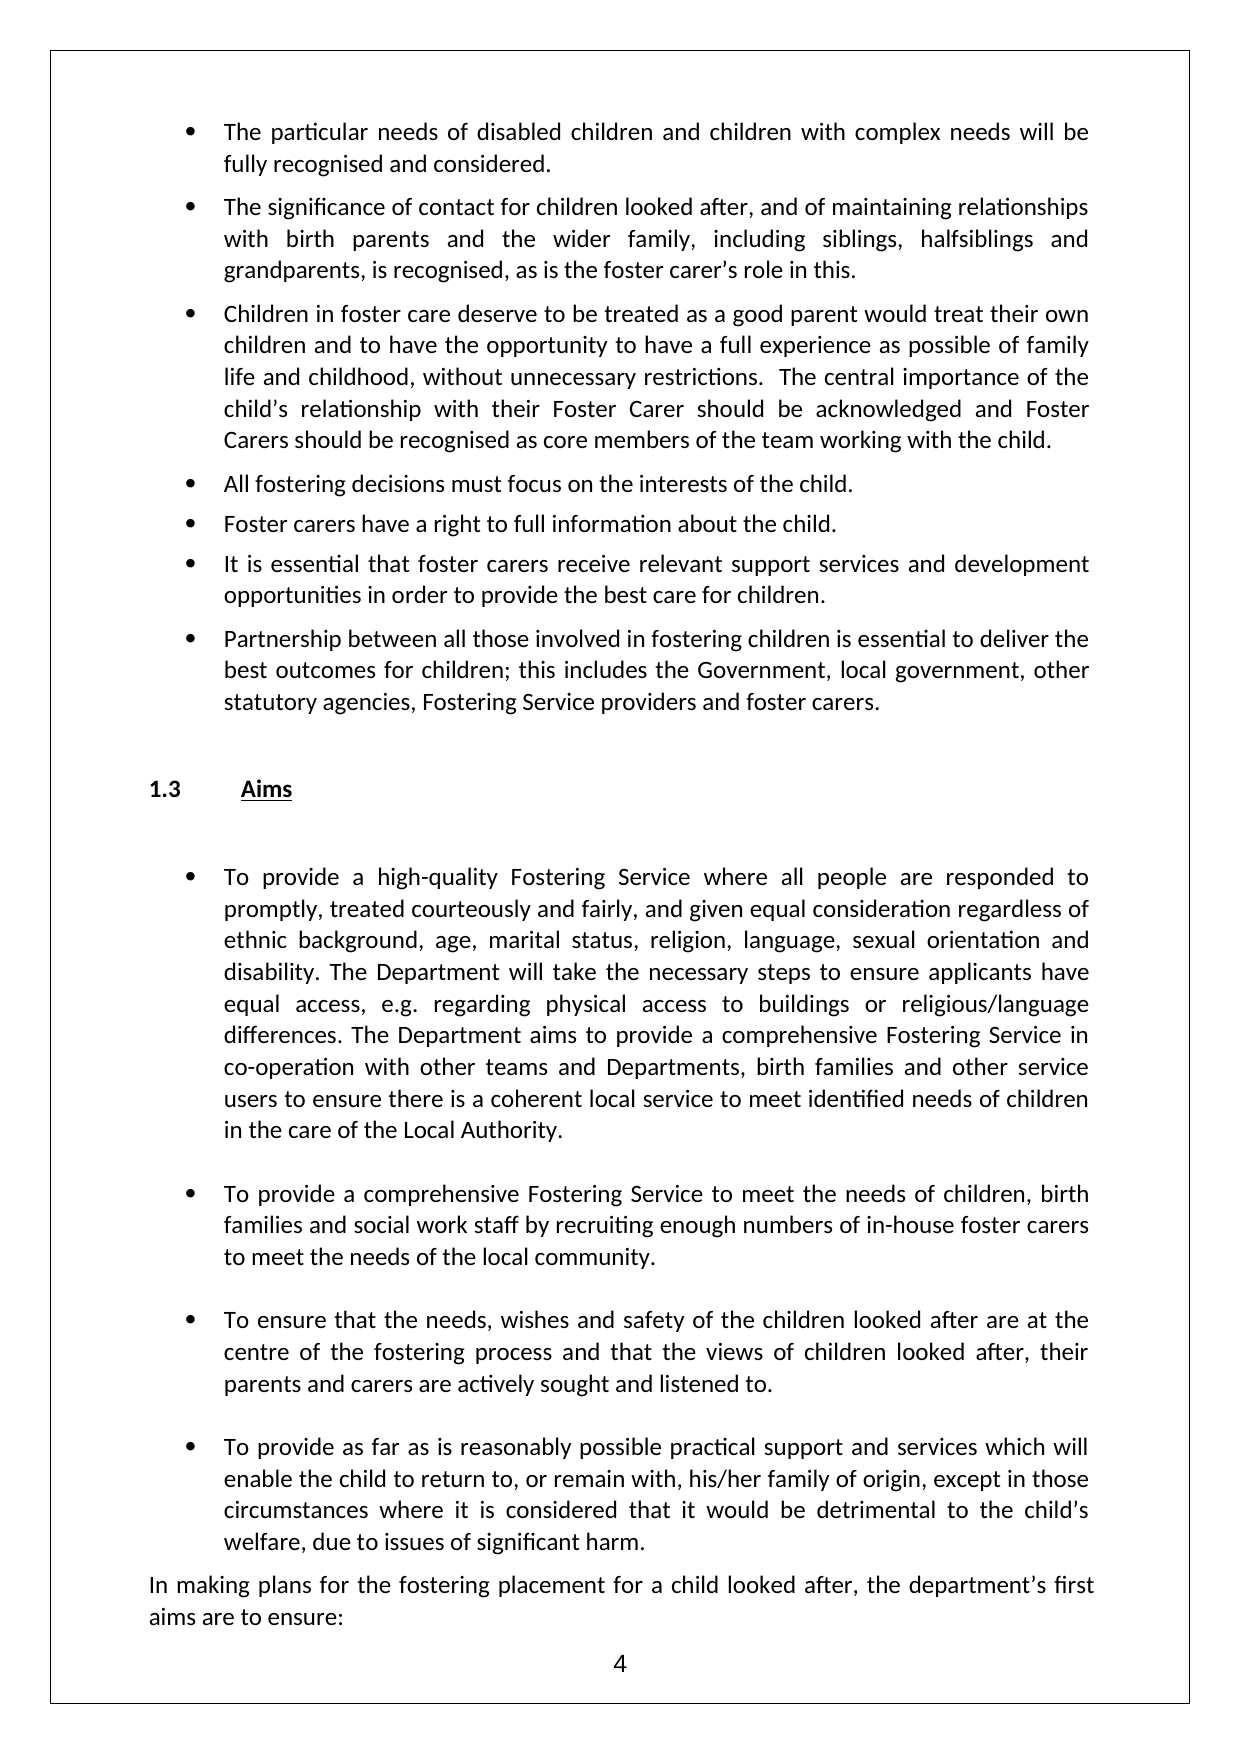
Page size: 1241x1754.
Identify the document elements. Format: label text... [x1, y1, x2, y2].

list The significance of contact for children looked after, and of maintaining relationships with birth parents and the wider family, including siblings, halfsiblings and grandparents, is recognised, as is the foster carer’s role in this. [186, 191, 1091, 285]
list All fostering decisions must focus on the interests of the child. [186, 468, 1091, 498]
list Foster carers have a right to full information about the child. [186, 508, 1091, 538]
list The particular needs of disabled children and children with complex needs will be fully recognised and considered. [186, 116, 1091, 179]
list Children in foster care deserve to be treated as a good parent would treat their own children and to have the opportunity to have a full experience as possible of family life and childhood, without unnecessary restrictions. The central importance of the child’s relationship with their Foster Carer should be acknowledged and Foster Carers should be recognised as core members of the team working with the child. [186, 298, 1091, 455]
list To provide a high-quality Fostering Service where all people are responded to promptly, treated courteously and fairly, and given equal consideration regardless of ethnic background, age, marital status, religion, language, sexual orientation and disability. The Department will take the necessary steps to ensure applicants have equal access, e.g. regarding physical access to buildings or religious/language differences. The Department aims to provide a comprehensive Fostering Service in co-operation with other teams and Departments, birth families and other service users to ensure there is a coherent local service to meet identified needs of children in the care of the Local Authority. [186, 861, 1091, 1145]
list To provide a comprehensive Fostering Service to meet the needs of children, birth families and social work staff by recruiting enough numbers of in-house foster carers to meet the needs of the local community. [186, 1178, 1091, 1272]
list To provide as far as is reasonably possible practical support and services which will enable the child to return to, or remain with, his/her family of origin, except in those circumstances where it is considered that it would be detrimental to the child’s welfare, due to issues of significant harm. [186, 1431, 1091, 1557]
list To ensure that the needs, wishes and safety of the children looked after are at the centre of the fostering process and that the views of children looked after, their parents and carers are actively sought and listened to. [186, 1304, 1091, 1398]
list It is essential that foster carers receive relevant support services and development opportunities in order to provide the best care for children. [186, 548, 1091, 610]
subtitle 1.3 Aims [148, 774, 1096, 804]
list Partnership between all those involved in fostering children is essential to deliver the best outcomes for children; this includes the Government, local government, other statutory agencies, Fostering Service providers and foster carers. [186, 623, 1091, 717]
text In making plans for the fostering placement for a child looked after, the department’s first aims are to ensure: [148, 1569, 1096, 1632]
